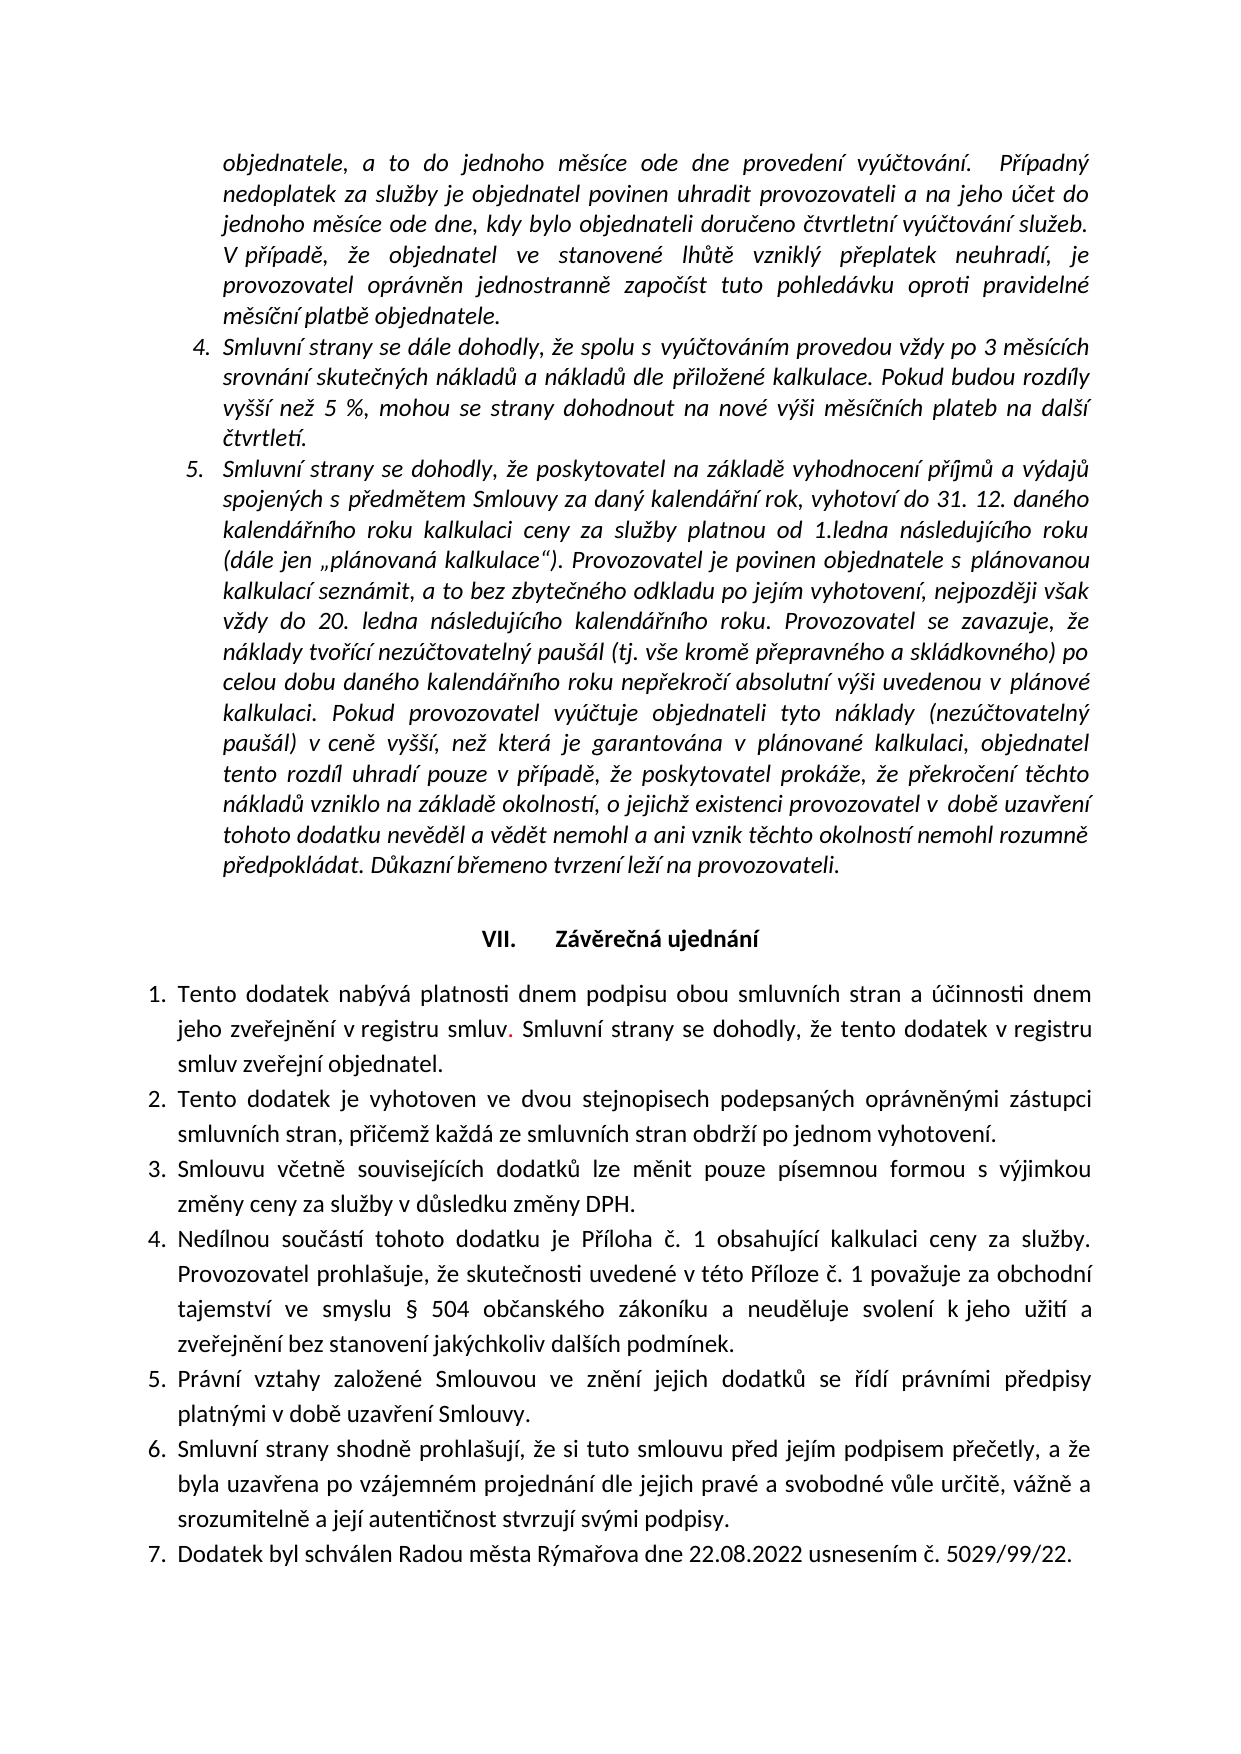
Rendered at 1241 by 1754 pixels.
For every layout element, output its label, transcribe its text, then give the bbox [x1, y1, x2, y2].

list Smlouvu včetně souvisejících dodatků lze měnit pouze písemnou formou s výjimkou změny ceny za služby v důsledku změny DPH. [148, 1154, 1093, 1219]
list Právní vztahy založené Smlouvou ve znění jejich dodatků se řídí právními předpisy platnými v době uzavření Smlouvy. [148, 1364, 1093, 1429]
list Dodatek byl schválen Radou města Rýmařova dne 22.08.2022 usnesením č. 5029/99/22. [148, 1539, 1093, 1569]
title Smluvní strany se dohodly, že poskytovatel na základě vyhodnocení příjmů a výdajů spojených s předmětem Smlouvy za daný kalendářní rok, vyhotoví do 31. 12. daného kalendářního roku kalkulaci ceny za služby platnou od 1.ledna následujícího roku (dále jen „plánovaná kalkulace“). Provozovatel je povinen objednatele s plánovanou kalkulací seznámit, a to bez zbytečného odkladu po jejím vyhotovení, nejpozději však vždy do 20. ledna následujícího kalendářního roku. Provozovatel se zavazuje, že náklady tvořící nezúčtovatelný paušál (tj. vše kromě přepravného a skládkovného) po celou dobu daného kalendářního roku nepřekročí absolutní výši uvedenou v plánové kalkulaci. Pokud provozovatel vyúčtuje objednateli tyto náklady (nezúčtovatelný paušál) v ceně vyšší, než která je garantována v plánované kalkulaci, objednatel tento rozdíl uhradí pouze v případě, že poskytovatel prokáže, že překročení těchto nákladů vzniklo na základě okolností, o jejichž existenci provozovatel v době uzavření tohoto dodatku nevěděl a vědět nemohl a ani vznik těchto okolností nemohl rozumně předpokládat. Důkazní břemeno tvrzení leží na provozovateli. [185, 453, 1093, 880]
text VII. Závěrečná ujednání [148, 923, 1093, 954]
list Tento dodatek nabývá platnosti dnem podpisu obou smluvních stran a účinnosti dnem jeho zveřejnění v registru smluv. Smluvní strany se dohodly, že tento dodatek v registru smluv zveřejní objednatel. [148, 979, 1093, 1079]
list Nedílnou součástí tohoto dodatku je Příloha č. 1 obsahující kalkulaci ceny za služby. Provozovatel prohlašuje, že skutečnosti uvedené v této Příloze č. 1 považuje za obchodní tajemství ve smyslu § 504 občanského zákoníku a neuděluje svolení k jeho užití a zveřejnění bez stanovení jakýchkoliv dalších podmínek. [148, 1224, 1093, 1359]
list Smluvní strany shodně prohlašují, že si tuto smlouvu před jejím podpisem přečetly, a že byla uzavřena po vzájemném projednání dle jejich pravé a svobodné vůle určitě, vážně a srozumitelně a její autentičnost stvrzují svými podpisy. [148, 1434, 1093, 1534]
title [192, 148, 1093, 331]
title Smluvní strany se dále dohodly, že spolu s vyúčtováním provedou vždy po 3 měsících srovnání skutečných nákladů a nákladů dle přiložené kalkulace. Pokud budou rozdíly vyšší než 5 %, mohou se strany dohodnout na nové výši měsíčních plateb na další čtvrtletí. [192, 331, 1093, 453]
list Tento dodatek je vyhotoven ve dvou stejnopisech podepsaných oprávněnými zástupci smluvních stran, přičemž každá ze smluvních stran obdrží po jednom vyhotovení. [148, 1084, 1093, 1149]
